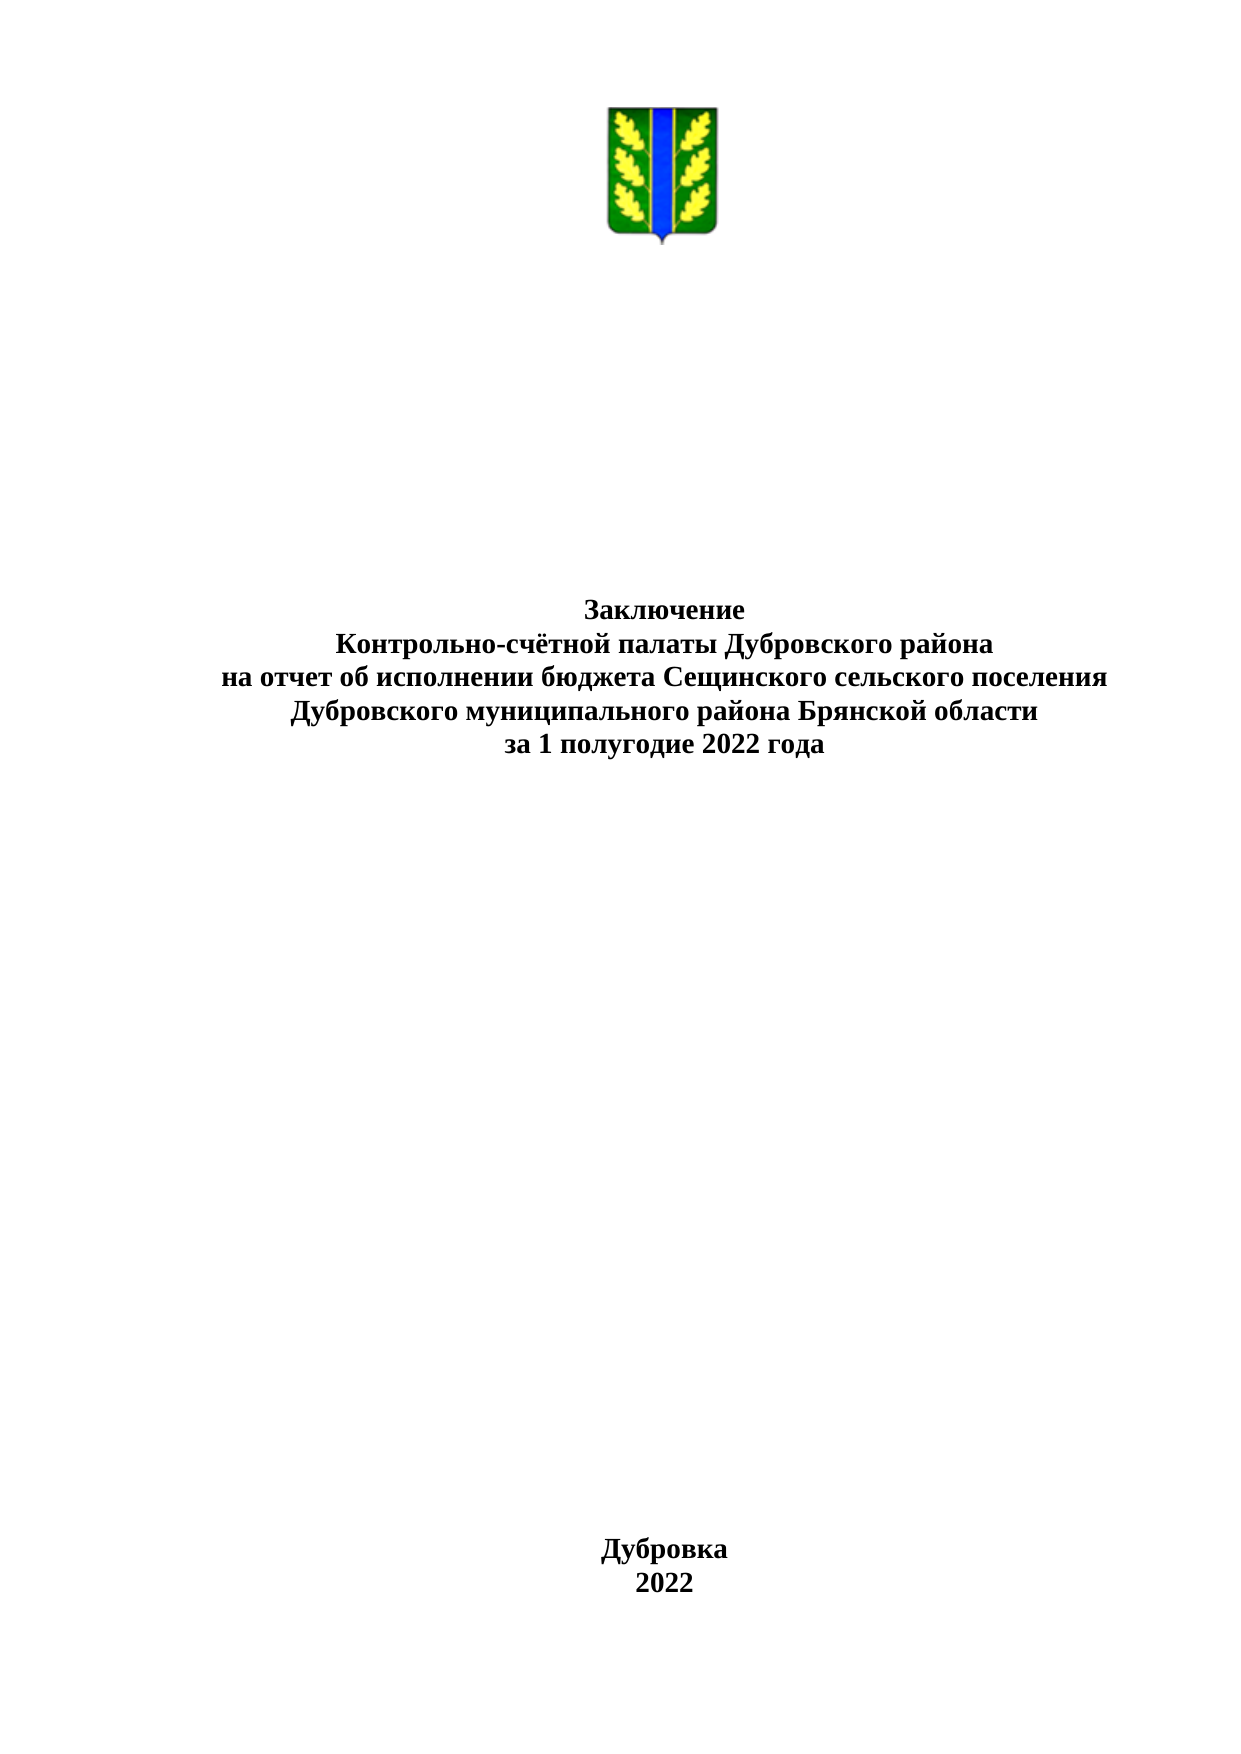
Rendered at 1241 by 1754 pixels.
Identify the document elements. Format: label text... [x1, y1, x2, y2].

text Дубровка [177, 1531, 1152, 1565]
text на отчет об исполнении бюджета Сещинского сельского поселения Дубровского муниципального района Брянской области [177, 659, 1152, 726]
picture [604, 107, 725, 245]
text Контрольно-счётной палаты Дубровского района [177, 626, 1152, 659]
text 2022 [177, 1565, 1152, 1598]
text Заключение [177, 592, 1152, 626]
text за 1 полугодие 2022 года [177, 726, 1152, 760]
